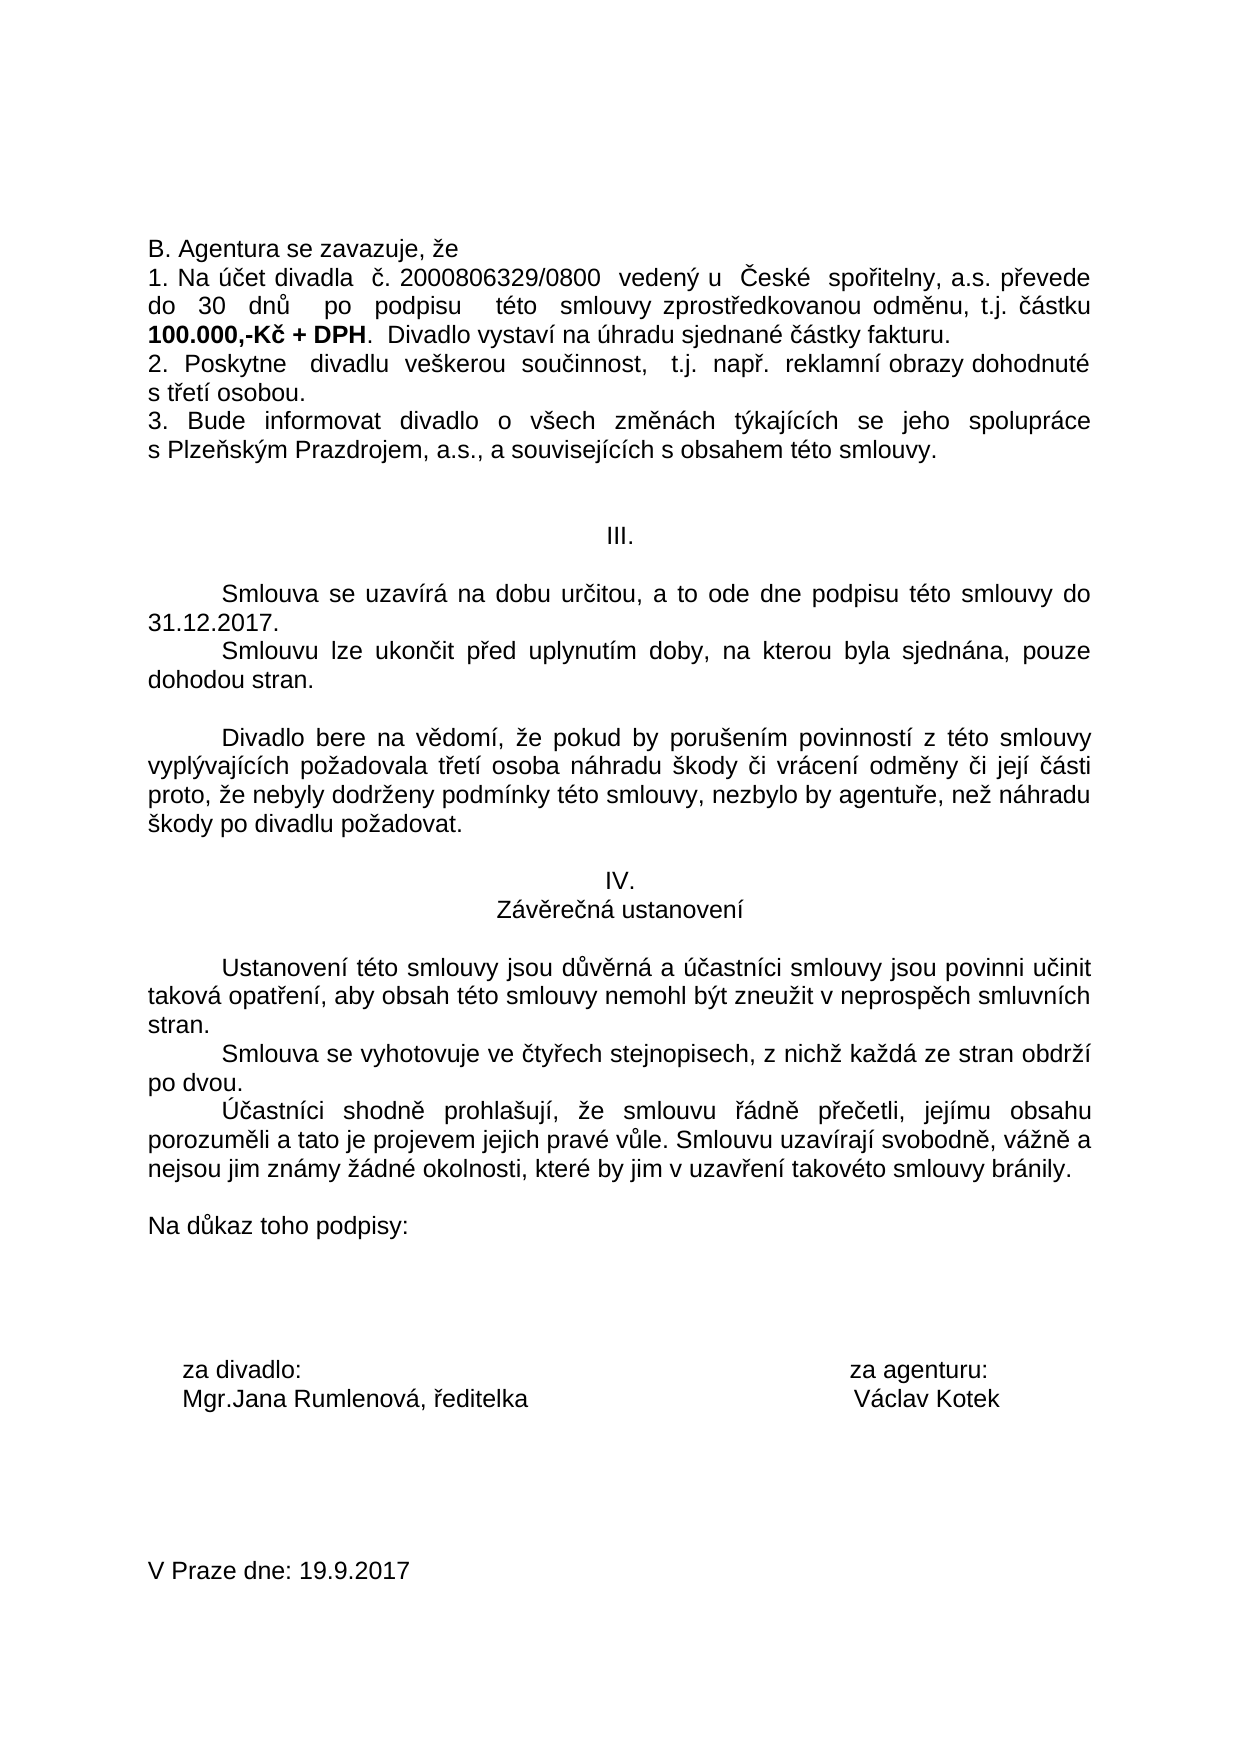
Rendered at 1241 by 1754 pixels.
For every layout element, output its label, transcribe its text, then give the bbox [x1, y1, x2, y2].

text Mgr.Jana Rumlenová, ředitelka Václav Kotek [148, 1384, 1093, 1413]
text III. [148, 521, 1093, 550]
text Účastníci shodně prohlašují, že smlouvu řádně přečetli, jejímu obsahu porozuměli a tato je projevem jejich pravé vůle. Smlouvu uzavírají svobodně, vážně a nejsou jim známy žádné okolnosti, které by jim v uzavření takovéto smlouvy bránily. [148, 1096, 1093, 1183]
text Smlouva se vyhotovuje ve čtyřech stejnopisech, z nichž každá ze stran obdrží po dvou. [148, 1039, 1093, 1096]
text 1. Na účet divadla č. 2000806329/0800 vedený u České spořitelny, a.s. převede do 30 dnů po podpisu této smlouvy zprostředkovanou odměnu, t.j. částku 100.000,-Kč + DPH. Divadlo vystaví na úhradu sjednané částky fakturu. [148, 263, 1093, 349]
text B. Agentura se zavazuje, že [148, 234, 1093, 263]
text Na důkaz toho podpisy: [148, 1211, 1093, 1240]
text Smlouvu lze ukončit před uplynutím doby, na kterou byla sjednána, pouze dohodou stran. [148, 636, 1093, 694]
text Divadlo bere na vědomí, že pokud by porušením povinností z této smlouvy vyplývajících požadovala třetí osoba náhradu škody či vrácení odměny či její části proto, že nebyly dodrženy podmínky této smlouvy, nezbylo by agentuře, než náhradu škody po divadlu požadovat. [148, 723, 1093, 838]
text Smlouva se uzavírá na dobu určitou, a to ode dne podpisu této smlouvy do 31.12.2017. [148, 579, 1093, 636]
text za divadlo: za agenturu: [148, 1355, 1093, 1384]
text Ustanovení této smlouvy jsou důvěrná a účastníci smlouvy jsou povinni učinit taková opatření, aby obsah této smlouvy nemohl být zneužit v neprospěch smluvních stran. [148, 953, 1093, 1039]
text IV. [148, 866, 1093, 895]
text 2. Poskytne divadlu veškerou součinnost, t.j. např. reklamní obrazy dohodnuté s třetí osobou. [148, 349, 1093, 406]
text Závěrečná ustanovení [148, 895, 1093, 924]
text V Praze dne: 19.9.2017 [148, 1556, 1093, 1585]
text 3. Bude informovat divadlo o všech změnách týkajících se jeho spolupráce s Plzeňským Prazdrojem, a.s., a souvisejících s obsahem této smlouvy. [148, 406, 1093, 464]
